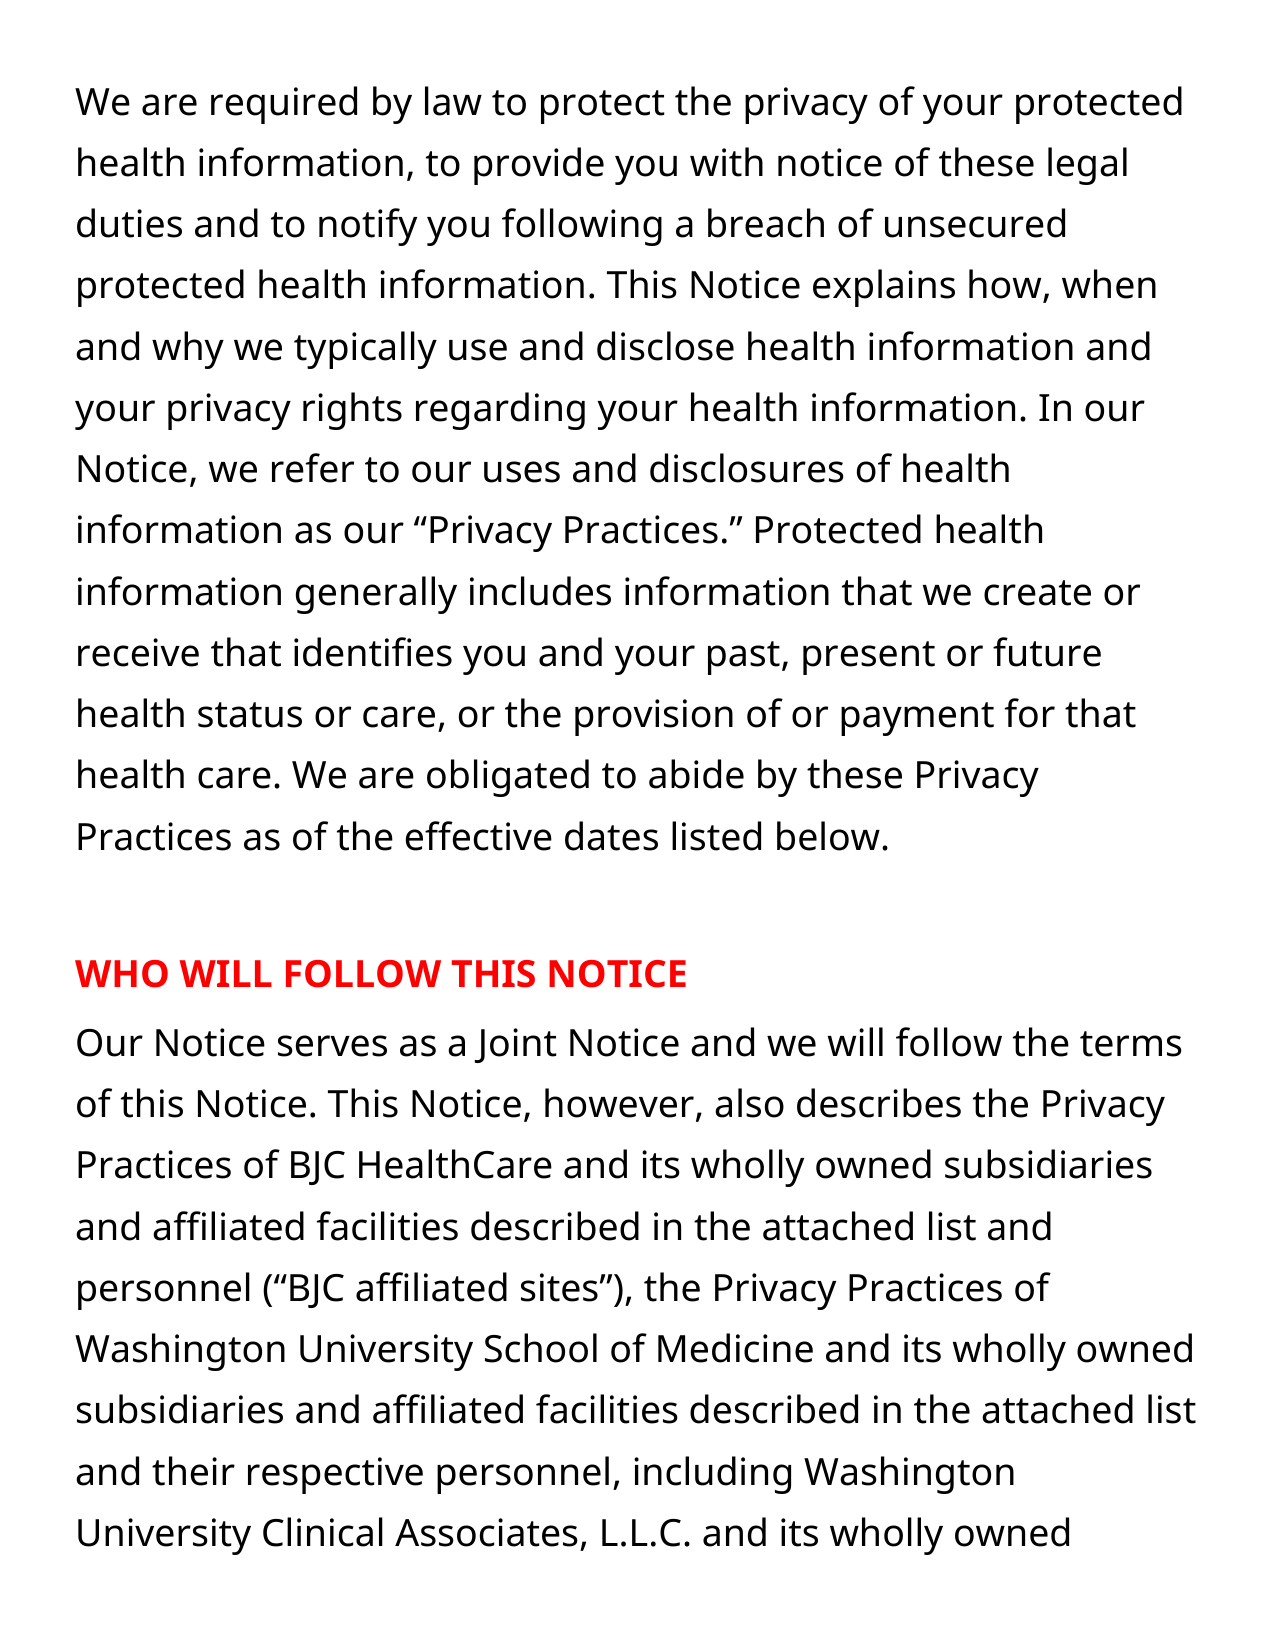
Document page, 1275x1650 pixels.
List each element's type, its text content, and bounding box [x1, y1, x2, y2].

text WHO WILL FOLLOW THIS NOTICE [75, 947, 1200, 998]
text We are required by law to protect the privacy of your protected health information, to provide you with notice of these legal duties and to notify you following a breach of unsecured protected health information. This Notice explains how, when and why we typically use and disclose health information and your privacy rights regarding your health information. In our Notice, we refer to our uses and disclosures of health information as our “Privacy Practices.” Protected health information generally includes information that we create or receive that identifies you and your past, present or future health status or care, or the provision of or payment for that health care. We are obligated to abide by these Privacy Practices as of the effective dates listed below. [75, 75, 1200, 861]
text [75, 1016, 1200, 1557]
